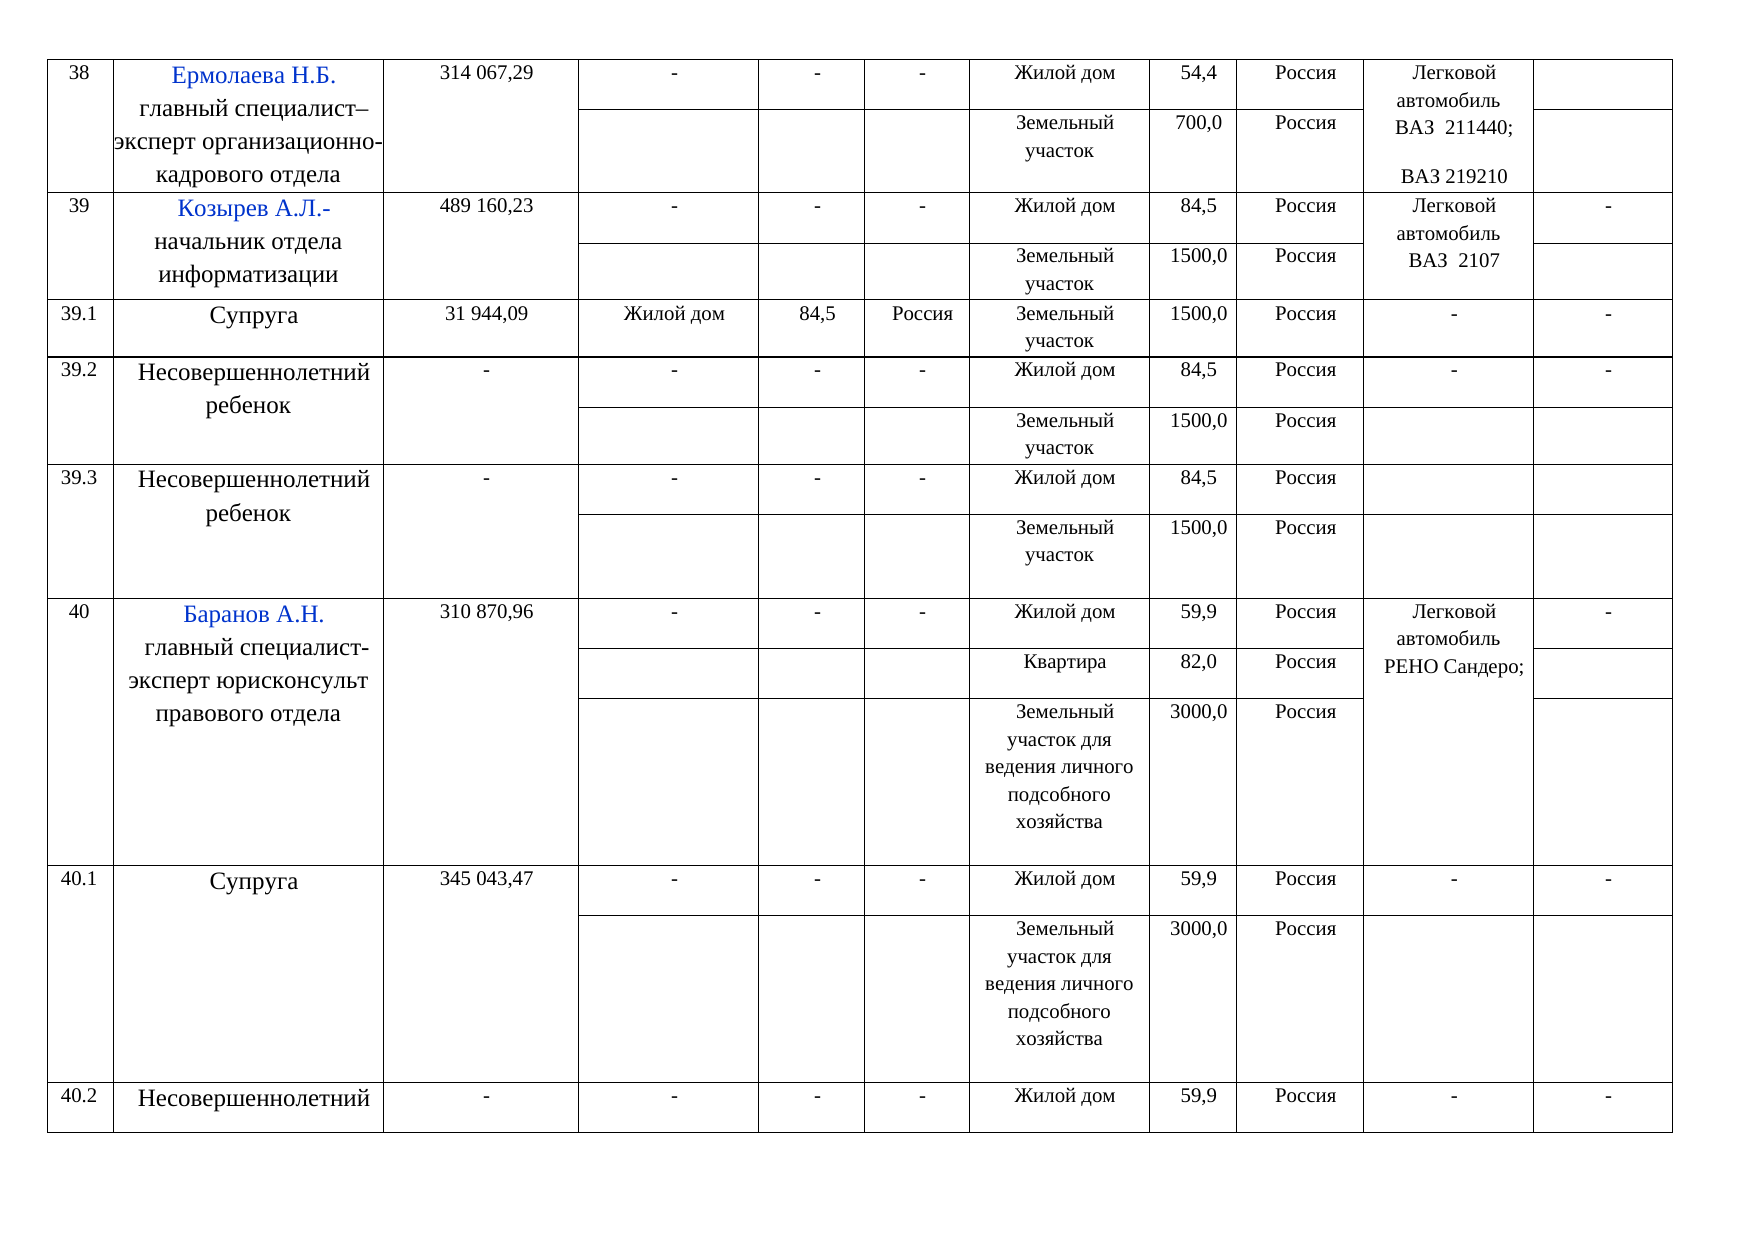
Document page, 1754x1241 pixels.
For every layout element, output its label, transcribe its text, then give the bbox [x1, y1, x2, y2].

table_cell - [1534, 358, 1672, 407]
table_cell - [759, 866, 864, 915]
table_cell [970, 916, 1149, 1082]
table_cell Несовершеннолетний ребенок [114, 358, 383, 463]
table_cell 39 [48, 193, 113, 299]
table_cell [579, 244, 758, 299]
table_cell Жилой дом [970, 193, 1149, 242]
table_cell - [1534, 599, 1672, 648]
table_cell 40 [48, 599, 113, 865]
table_cell - [759, 1083, 864, 1132]
table_cell 314 067,29 [384, 60, 578, 192]
table_cell Россия [1237, 358, 1363, 407]
table_cell [1364, 408, 1533, 463]
table_cell Россия [1237, 193, 1363, 242]
table_cell [579, 699, 758, 865]
table_cell Легковой автомобиль РЕНО Сандеро; [1364, 599, 1533, 865]
table_cell Россия [1237, 110, 1363, 192]
table_cell Земельный участок [970, 110, 1149, 192]
table_cell Россия [1237, 515, 1363, 598]
table_cell [579, 110, 758, 192]
table_cell Козырев А.Л.- начальник отдела информатизации [114, 193, 383, 299]
table_cell - [865, 866, 969, 915]
table_cell Супруга [114, 300, 383, 356]
table_cell [865, 649, 969, 698]
table_cell - [384, 358, 578, 463]
table_cell Жилой дом [970, 60, 1149, 109]
table_cell [865, 515, 969, 598]
table_cell 700,0 [1150, 110, 1236, 192]
table_cell - [579, 1083, 758, 1132]
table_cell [114, 1083, 383, 1132]
table_cell Земельный участок [970, 300, 1149, 356]
table_cell Россия [865, 300, 969, 356]
table_cell Земельный участок [970, 515, 1149, 598]
table_cell Жилой дом [970, 866, 1149, 915]
table_cell [1534, 244, 1672, 299]
table_cell [759, 408, 864, 463]
table_cell Россия [1237, 60, 1363, 109]
table_cell - [1534, 866, 1672, 915]
table_cell [759, 110, 864, 192]
table_cell - [865, 193, 969, 242]
table_cell 40.2 [48, 1083, 113, 1132]
table_cell [1534, 408, 1672, 463]
table_cell Жилой дом [970, 358, 1149, 407]
table_cell Россия [1237, 649, 1363, 698]
table_cell Россия [1237, 300, 1363, 356]
table_cell [579, 916, 758, 1082]
table_cell 345 043,47 [384, 866, 578, 1082]
table_cell 3000,0 [1150, 916, 1236, 1082]
table_cell Россия [1237, 244, 1363, 299]
table_cell [759, 649, 864, 698]
table_cell [759, 699, 864, 865]
table_cell Россия [1237, 916, 1363, 1082]
table_cell - [865, 358, 969, 407]
table_cell [865, 110, 969, 192]
table_cell 1500,0 [1150, 244, 1236, 299]
table_cell [865, 244, 969, 299]
table_cell Баранов А.Н. главный специалист-эксперт юрисконсульт правового отдела [114, 599, 383, 865]
table_cell 39.2 [48, 358, 113, 463]
table_cell [1534, 60, 1672, 109]
table_cell - [865, 60, 969, 109]
table_cell - [759, 193, 864, 242]
table_cell [865, 408, 969, 463]
table_cell 40.1 [48, 866, 113, 1082]
table_cell [1534, 649, 1672, 698]
table_cell - [759, 60, 864, 109]
table_cell 1500,0 [1150, 300, 1236, 356]
table_cell Легковой автомобиль ВАЗ 211440; ВАЗ 219210 [1364, 60, 1533, 192]
table_cell 84,5 [759, 300, 864, 356]
table_cell - [1364, 866, 1533, 915]
table_cell - [579, 866, 758, 915]
table_cell [579, 408, 758, 463]
table_cell Легковой автомобиль ВАЗ 2107 [1364, 193, 1533, 299]
table_cell [1534, 916, 1672, 1082]
table_cell Земельный участок для ведения личного подсобного хозяйства [970, 699, 1149, 865]
table_cell Жилой дом [970, 599, 1149, 648]
table_cell [1534, 515, 1672, 598]
table_cell - [759, 358, 864, 407]
table_cell 39.3 [48, 465, 113, 598]
table_cell - [579, 599, 758, 648]
table_cell [1364, 465, 1533, 514]
table_cell 82,0 [1150, 649, 1236, 698]
table_cell - [865, 465, 969, 514]
table_cell [579, 649, 758, 698]
table_cell Россия [1237, 699, 1363, 865]
table_cell [1364, 916, 1533, 1082]
table_cell Жилой дом [579, 300, 758, 356]
table_cell 489 160,23 [384, 193, 578, 299]
table_cell - [1364, 358, 1533, 407]
table_cell 59,9 [1150, 599, 1236, 648]
table_cell 54,4 [1150, 60, 1236, 109]
table_cell [1534, 465, 1672, 514]
table_cell 59,9 [1150, 1083, 1236, 1132]
table_cell [579, 515, 758, 598]
table_cell - [579, 193, 758, 242]
table_cell - [579, 358, 758, 407]
table_cell - [759, 465, 864, 514]
table_cell Квартира [970, 649, 1149, 698]
table_cell - [865, 1083, 969, 1132]
table_cell - [1364, 1083, 1533, 1132]
table_cell Россия [1237, 599, 1363, 648]
table_cell [865, 699, 969, 865]
table_cell Ермолаева Н.Б. главный специалист–эксперт организационно- кадрового отдела [114, 60, 383, 192]
table_cell - [579, 465, 758, 514]
table_cell Россия [1237, 408, 1363, 463]
table_cell Россия [1237, 465, 1363, 514]
table_cell - [1534, 1083, 1672, 1132]
table_cell - [1534, 193, 1672, 242]
table_cell - [759, 599, 864, 648]
table_cell Жилой дом [970, 465, 1149, 514]
table_cell [1364, 515, 1533, 598]
table_cell [759, 916, 864, 1082]
table_cell 39.1 [48, 300, 113, 356]
table_cell 59,9 [1150, 866, 1236, 915]
table_cell - [579, 60, 758, 109]
table_cell - [1364, 300, 1533, 356]
table_cell Россия [1237, 866, 1363, 915]
table_cell [865, 916, 969, 1082]
table_cell 1500,0 [1150, 408, 1236, 463]
table_cell - [1534, 300, 1672, 356]
table_cell [1534, 699, 1672, 865]
table_cell Земельный участок [970, 408, 1149, 463]
table_cell 84,5 [1150, 358, 1236, 407]
table_cell 1500,0 [1150, 515, 1236, 598]
table_cell - [384, 1083, 578, 1132]
table_cell 38 [48, 60, 113, 192]
table_cell 31 944,09 [384, 300, 578, 356]
table_cell 3000,0 [1150, 699, 1236, 865]
table_cell 84,5 [1150, 193, 1236, 242]
table_cell [759, 515, 864, 598]
table_cell Земельный участок [970, 244, 1149, 299]
table_cell Россия [1237, 1083, 1363, 1132]
table_cell 310 870,96 [384, 599, 578, 865]
table_cell [1534, 110, 1672, 192]
table_cell Супруга [114, 866, 383, 1082]
table_cell Жилой дом [970, 1083, 1149, 1132]
table_cell 84,5 [1150, 465, 1236, 514]
table_cell - [384, 465, 578, 598]
table_cell - [865, 599, 969, 648]
table_cell Несовершеннолетний ребенок [114, 465, 383, 598]
table_cell [759, 244, 864, 299]
